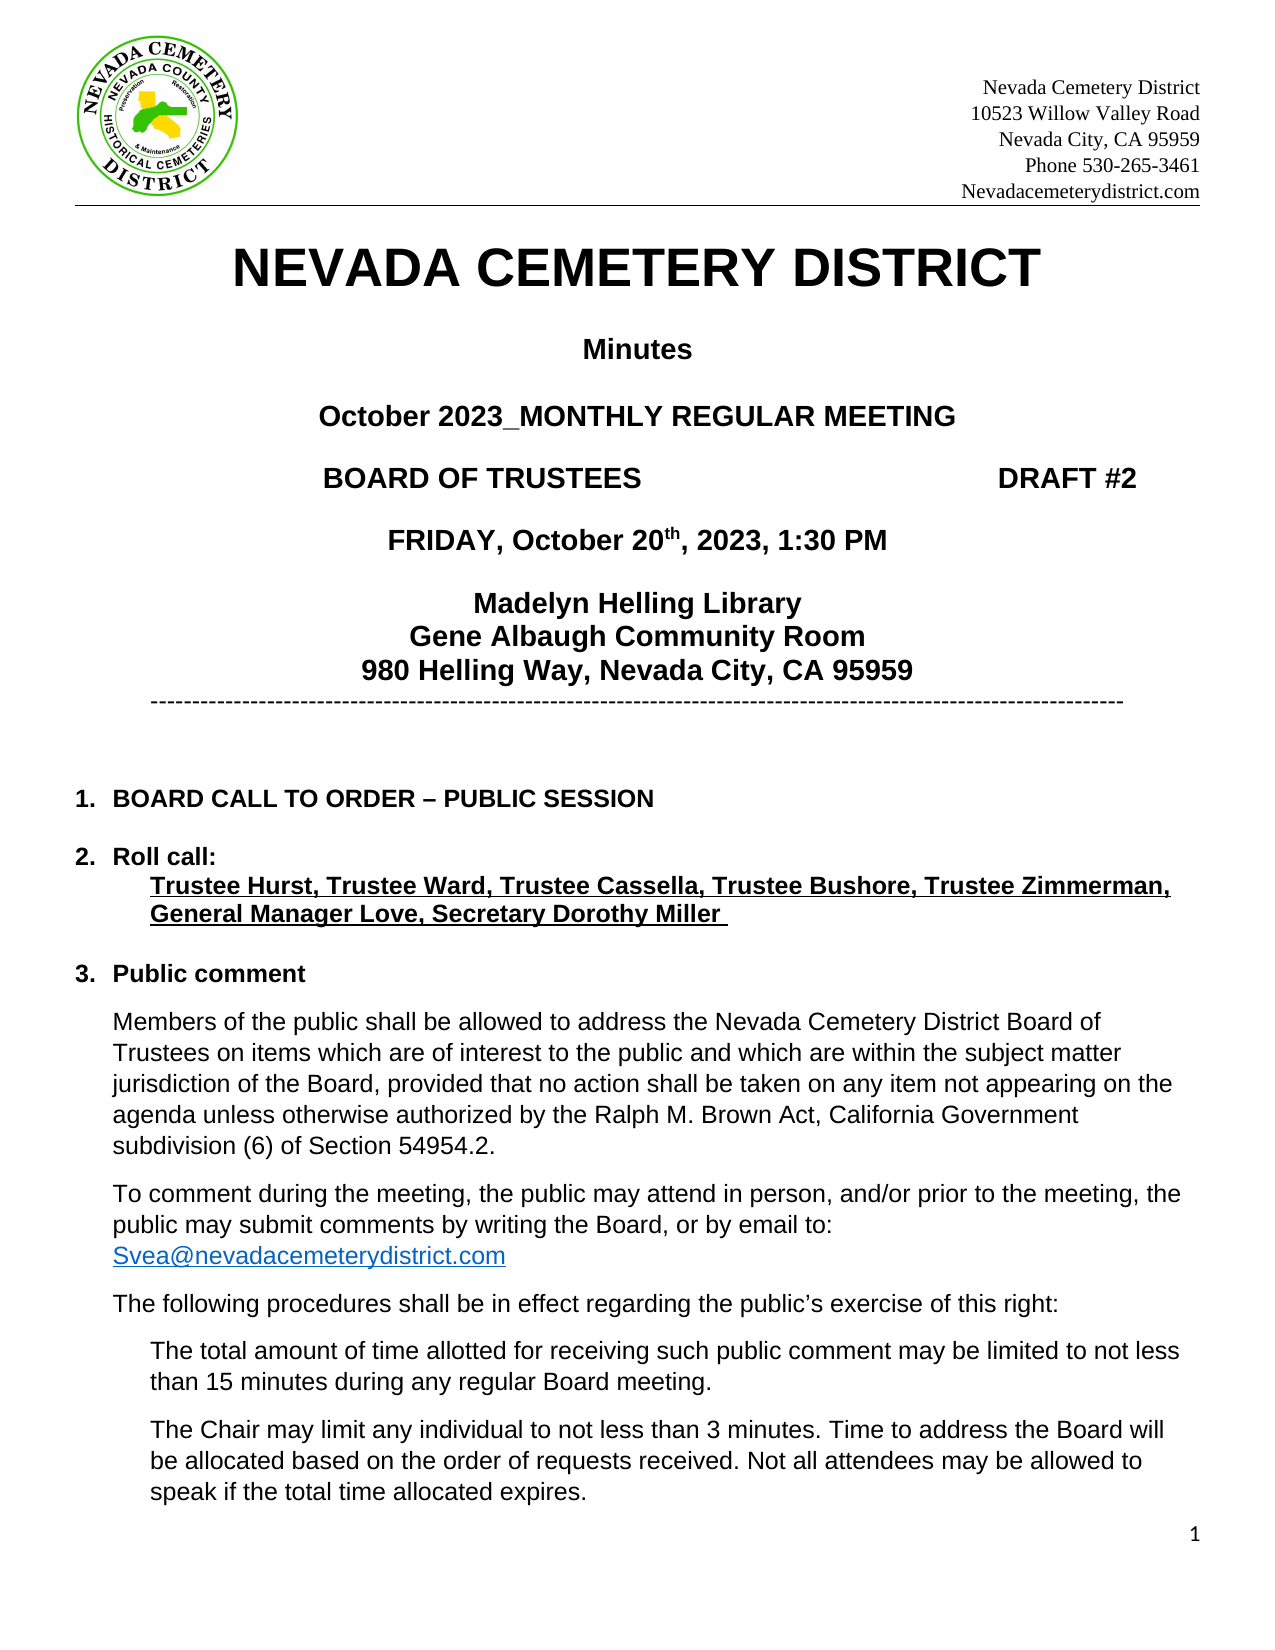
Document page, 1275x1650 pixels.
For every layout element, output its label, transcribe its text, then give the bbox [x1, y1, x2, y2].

text Madelyn Helling Library [75, 586, 1200, 619]
text FRIDAY, October 20th, 2023, 1:30 PM [75, 523, 1200, 557]
list Roll call: [75, 842, 1200, 871]
text Gene Albaugh Community Room [75, 619, 1200, 653]
text The following procedures shall be in effect regarding the public’s exercise of this right: [112, 1289, 1200, 1317]
text General Manager Love, Secretary Dorothy Miller [150, 899, 1200, 928]
text The Chair may limit any individual to not less than 3 minutes. Time to address the Board will be allocated based on the order of requests received. Not all attendees may be allowed to speak if the total time allocated expires. [150, 1415, 1200, 1506]
text NEVADA CEMETERY DISTRICT [75, 236, 1200, 298]
text Members of the public shall be allowed to address the Nevada Cemetery District Board of Trustees on items which are of interest to the public and which are within the subject matter jurisdiction of the Board, provided that no action shall be taken on any item not appearing on the agenda unless otherwise authorized by the Ralph M. Brown Act, California Government subdivision (6) of Section 54954.2. [112, 1007, 1200, 1160]
text October 2023_MONTHLY REGULAR MEETING [75, 399, 1200, 432]
text --------------------------------------------------------------------------------------------------------------------- [75, 686, 1200, 715]
text 980 Helling Way, Nevada City, CA 95959 [75, 653, 1200, 686]
text Trustee Hurst, Trustee Ward, Trustee Cassella, Trustee Bushore, Trustee Zimmerman, [150, 871, 1200, 899]
text To comment during the meeting, the public may attend in person, and/or prior to the meeting, the public may submit comments by writing the Board, or by email to: Svea@nevadacemeterydistrict.com [112, 1179, 1200, 1270]
text BOARD OF TRUSTEES DRAFT #2 [75, 461, 1200, 494]
list Public comment [75, 959, 1200, 988]
text Minutes [75, 332, 1200, 365]
list BOARD CALL TO ORDER – PUBLIC SESSION [75, 784, 1200, 813]
text The total amount of time allotted for receiving such public comment may be limited to not less than 15 minutes during any regular Board meeting. [150, 1336, 1200, 1396]
